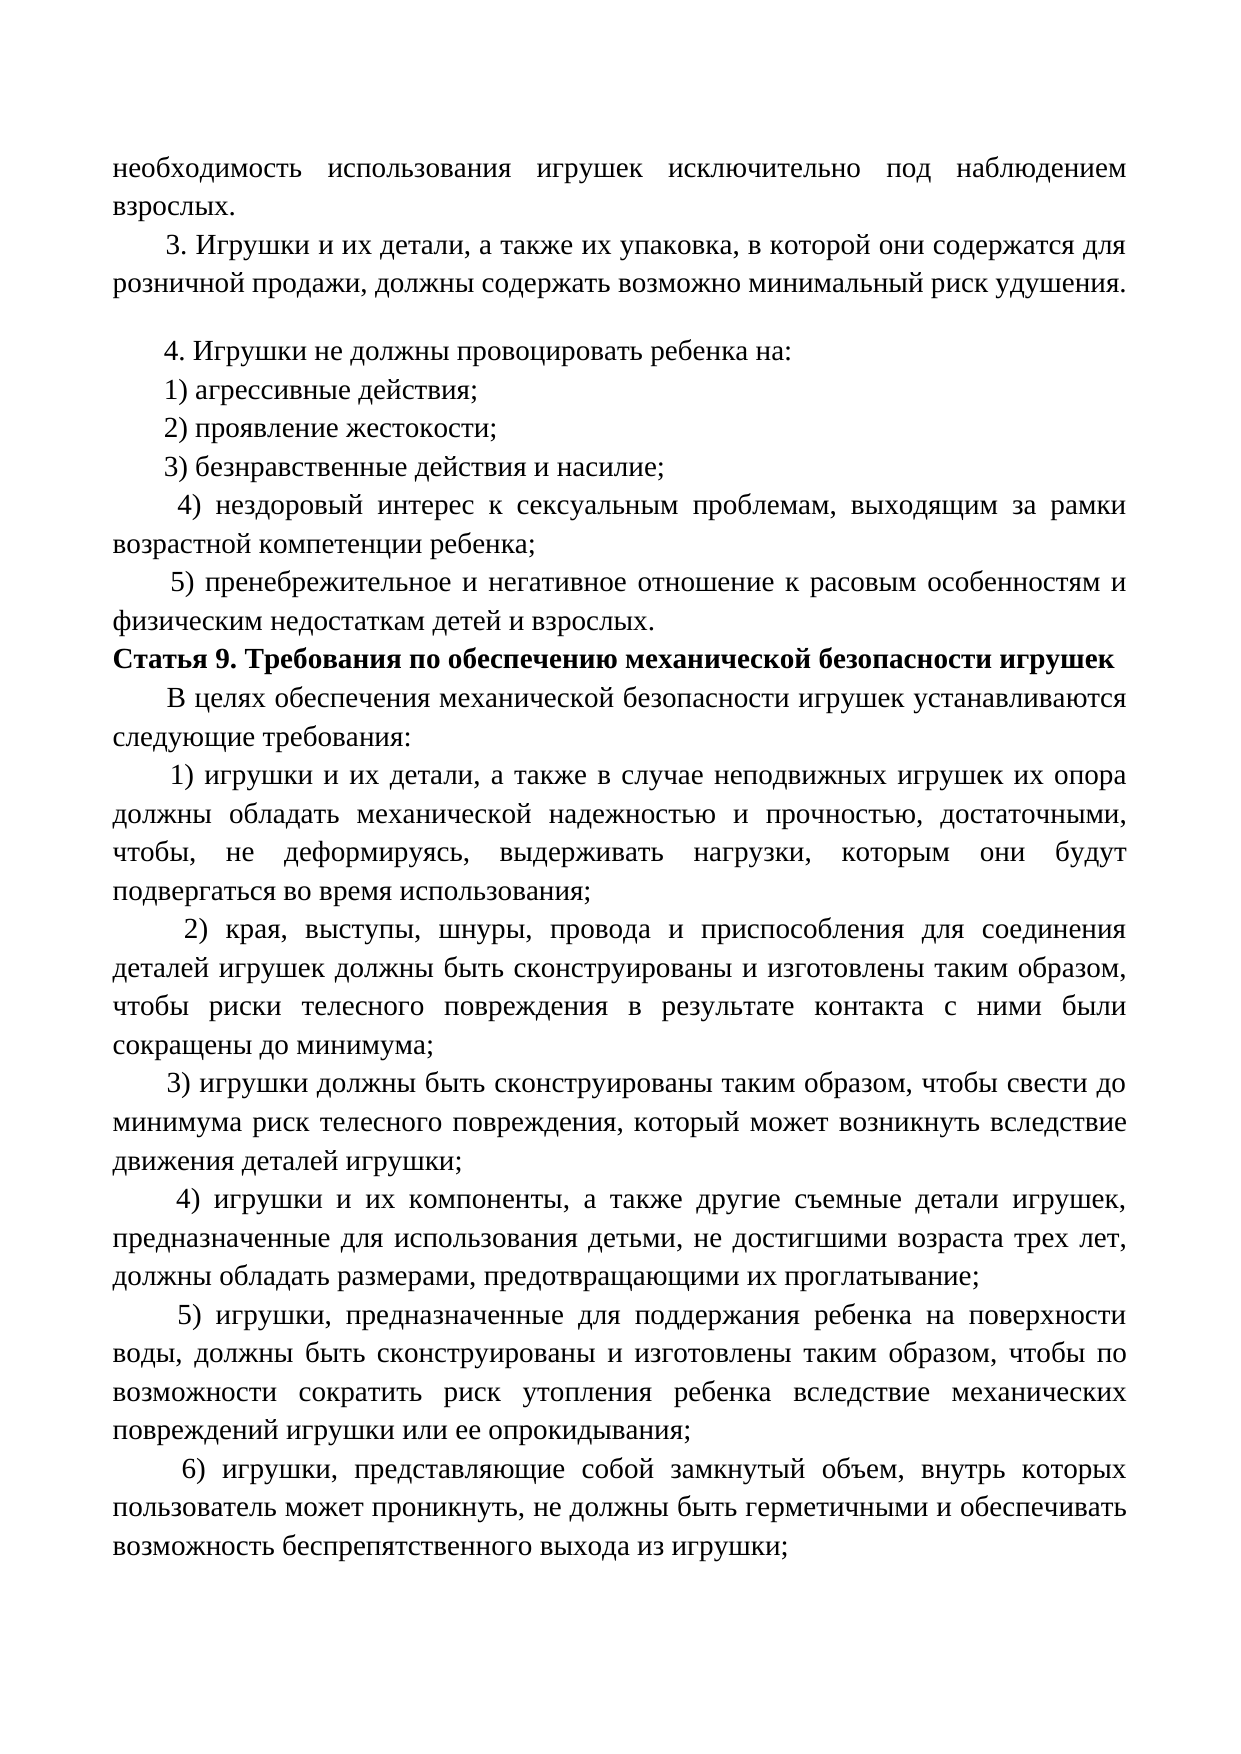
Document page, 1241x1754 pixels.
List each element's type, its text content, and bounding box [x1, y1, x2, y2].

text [112, 150, 1128, 222]
text 2) края, выступы, шнуры, провода и приспособления для соединения деталей игрушек должны быть сконструированы и изготовлены таким образом, чтобы риски телесного повреждения в результате контакта с ними были сокращены до минимума; [112, 911, 1128, 1061]
text 4) игрушки и их компоненты, а также другие съемные детали игрушек, предназначенные для использования детьми, не достигшими возраста трех лет, должны обладать размерами, предотвращающими их проглатывание; [112, 1181, 1128, 1292]
text 3) безнравственные действия и насилие; [112, 449, 1128, 482]
text 4. Игрушки не должны провоцировать ребенка на: [112, 333, 1128, 367]
text 4) нездоровый интерес к сексуальным проблемам, выходящим за рамки возрастной компетенции ребенка; [112, 487, 1128, 559]
text 3) игрушки должны быть сконструированы таким образом, чтобы свести до минимума риск телесного повреждения, который может возникнуть вследствие движения деталей игрушки; [112, 1066, 1128, 1176]
text 5) игрушки, предназначенные для поддержания ребенка на поверхности воды, должны быть сконструированы и изготовлены таким образом, чтобы по возможности сократить риск утопления ребенка вследствие механических повреждений игрушки или ее опрокидывания; [112, 1297, 1128, 1446]
text 1) игрушки и их детали, а также в случае неподвижных игрушек их опора должны обладать механической надежностью и прочностью, достаточными, чтобы, не деформируясь, выдерживать нагрузки, которым они будут подвергаться во время использования; [112, 757, 1128, 906]
text 6) игрушки, представляющие собой замкнутый объем, внутрь которых пользователь может проникнуть, не должны быть герметичными и обеспечивать возможность беспрепятственного выхода из игрушки; [112, 1451, 1128, 1562]
text 3. Игрушки и их детали, а также их упаковка, в которой они содержатся для розничной продажи, должны содержать возможно минимальный риск удушения. [112, 227, 1128, 329]
text 5) пренебрежительное и негативное отношение к расовым особенностям и физическим недостаткам детей и взрослых. [112, 564, 1128, 637]
text 1) агрессивные действия; [112, 372, 1128, 405]
text 2) проявление жестокости; [112, 410, 1128, 444]
text Статья 9. Требования по обеспечению механической безопасности игрушек [112, 642, 1128, 675]
text В целях обеспечения механической безопасности игрушек устанавливаются следующие требования: [112, 680, 1128, 752]
